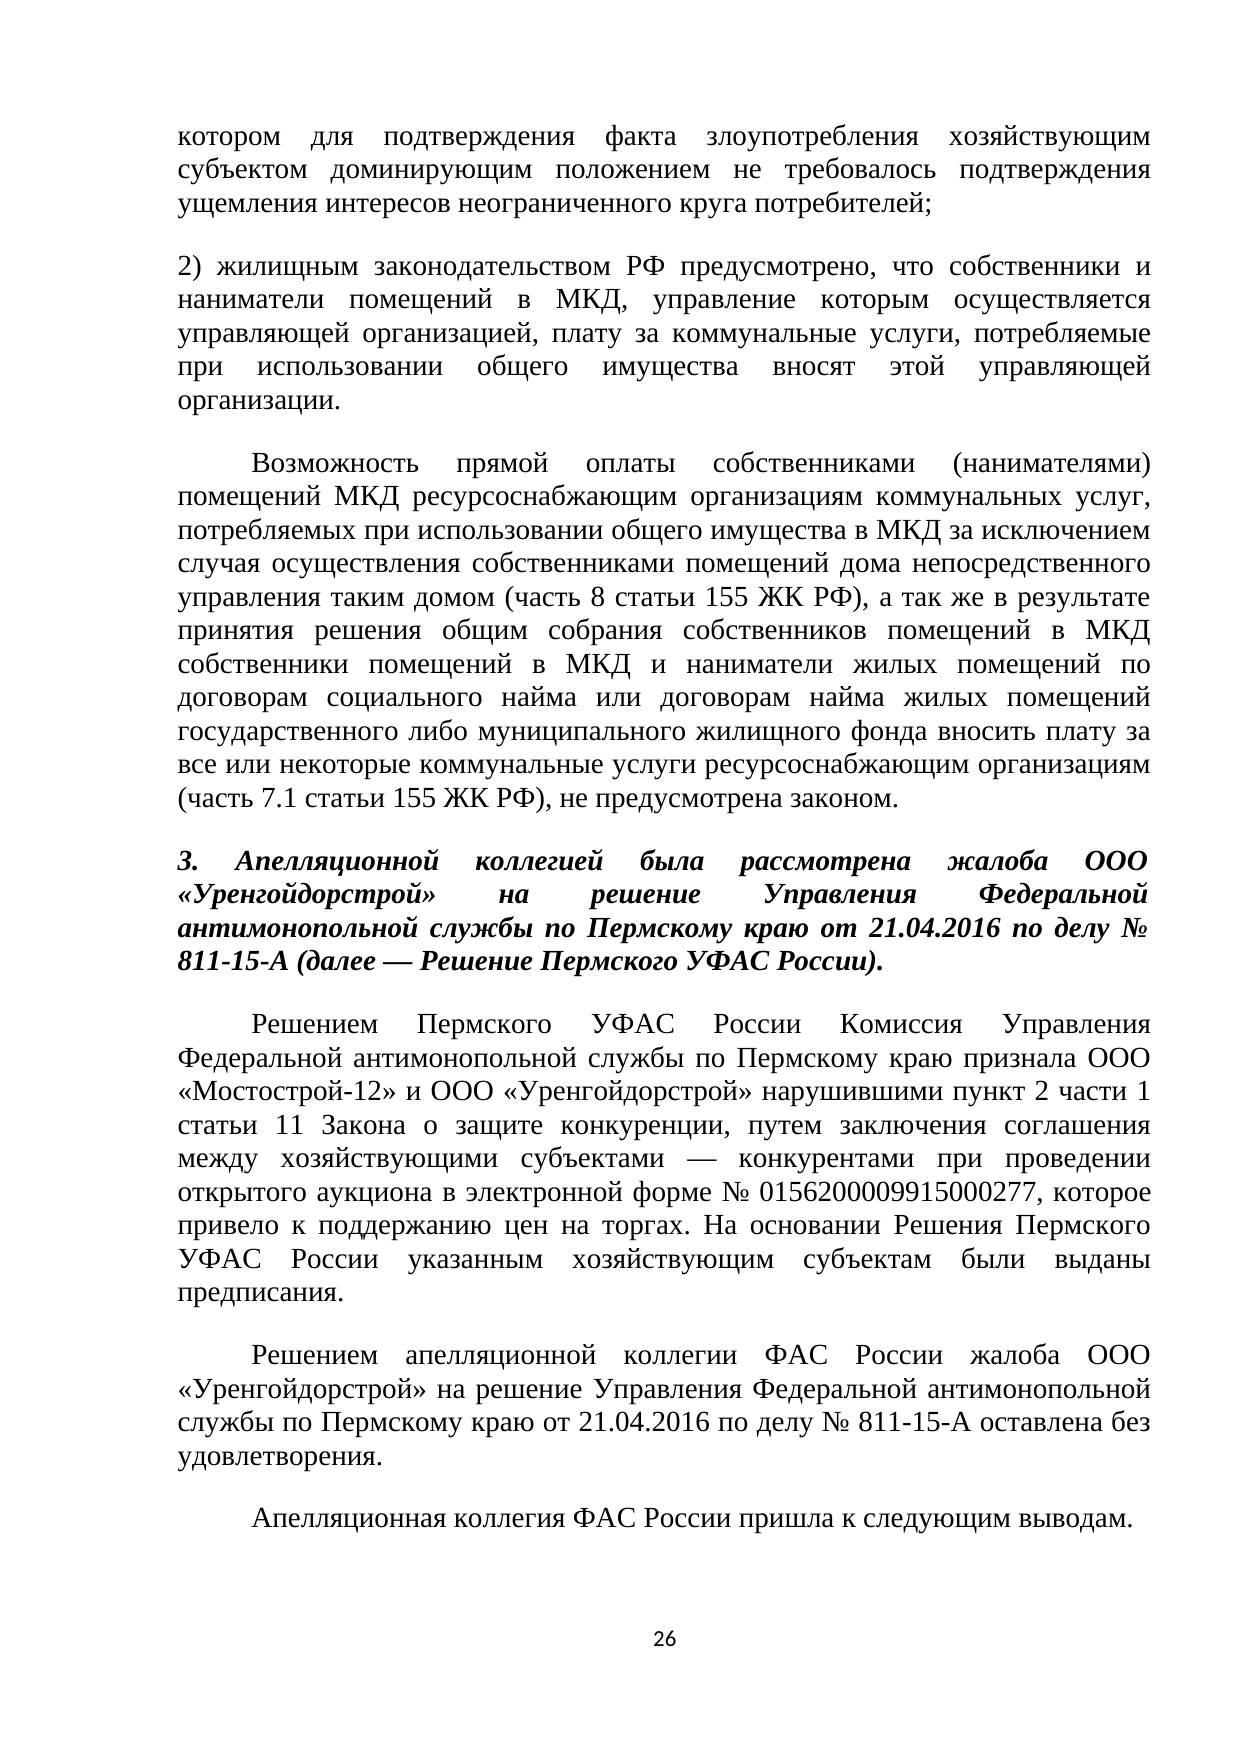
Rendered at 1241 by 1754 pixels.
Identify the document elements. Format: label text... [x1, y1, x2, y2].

text Решением Пермского УФАС России Комиссия Управления Федеральной антимонопольной службы по Пермскому краю признала ООО «Мостострой-12» и ООО «Уренгойдорстрой» нарушившими пункт 2 части 1 статьи 11 Закона о защите конкуренции, путем заключения соглашения между хозяйствующими субъектами — конкурентами при проведении открытого аукциона в электронной форме № 0156200009915000277, которое привело к поддержанию цен на торгах. На основании Решения Пермского УФАС России указанным хозяйствующим субъектам были выданы предписания. [177, 1006, 1152, 1308]
text Возможность прямой оплаты собственниками (нанимателями) помещений МКД ресурсоснабжающим организациям коммунальных услуг, потребляемых при использовании общего имущества в МКД за исключением случая осуществления собственниками помещений дома непосредственного управления таким домом (часть 8 статьи 155 ЖК РФ), а так же в результате принятия решения общим собрания собственников помещений в МКД собственники помещений в МКД и наниматели жилых помещений по договорам социального найма или договорам найма жилых помещений государственного либо муниципального жилищного фонда вносить плату за все или некоторые коммунальные услуги ресурсоснабжающим организациям (часть 7.1 статьи 155 ЖК РФ), не предусмотрена законом. [177, 445, 1152, 814]
text Решением апелляционной коллегии ФАС России жалоба ООО «Уренгойдорстрой» на решение Управления Федеральной антимонопольной службы по Пермскому краю от 21.04.2016 по делу № 811-15-А оставлена без удовлетворения. [177, 1337, 1152, 1471]
text 3. Апелляционной коллегией была рассмотрена жалоба ООО «Уренгойдорстрой» на решение Управления Федеральной антимонопольной службы по Пермскому краю от 21.04.2016 по делу № 811-15-А (далее — Решение Пермского УФАС России). [177, 843, 1152, 977]
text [177, 118, 1152, 219]
text Апелляционная коллегия ФАС России пришла к следующим выводам. [177, 1501, 1152, 1534]
text 2) жилищным законодательством РФ предусмотрено, что собственники и наниматели помещений в МКД, управление которым осуществляется управляющей организацией, плату за коммунальные услуги, потребляемые при использовании общего имущества вносят этой управляющей организации. [177, 248, 1152, 416]
